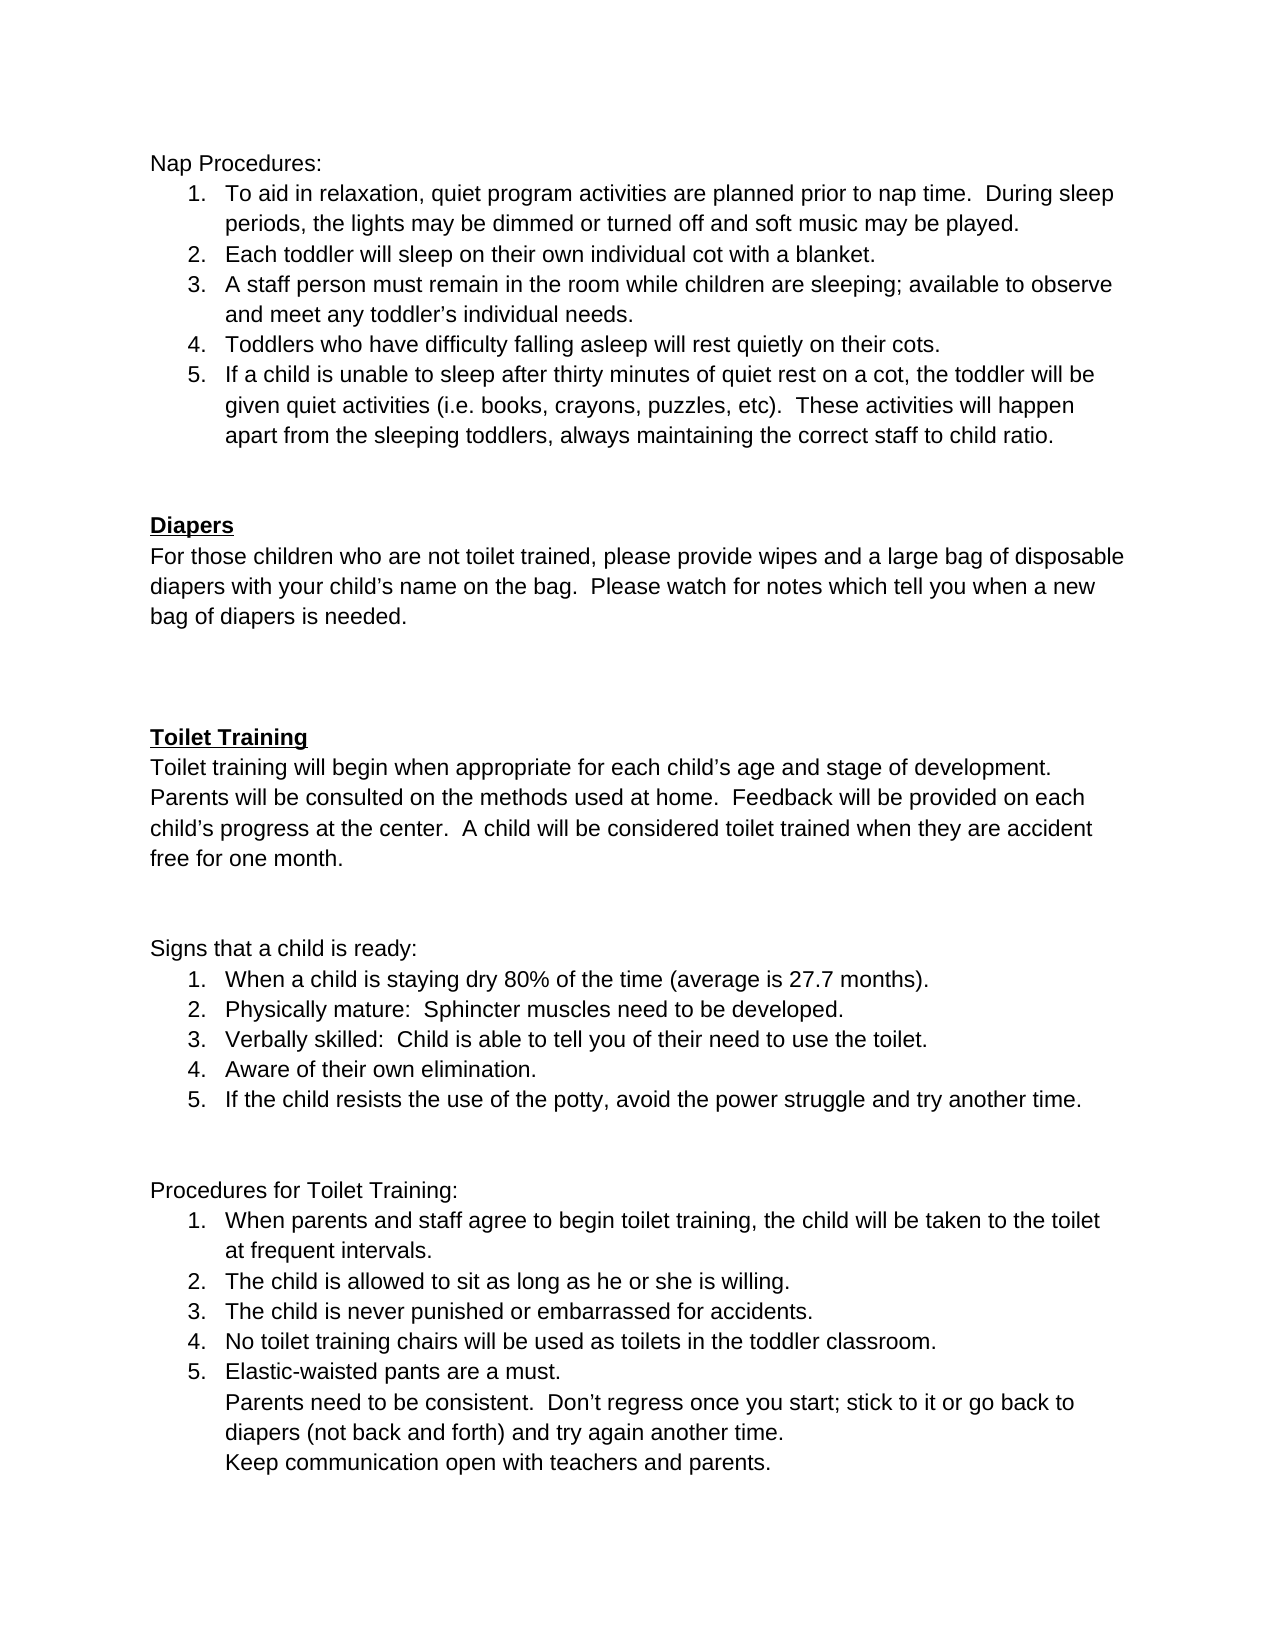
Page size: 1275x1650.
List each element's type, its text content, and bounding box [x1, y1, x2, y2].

text Nap Procedures: [150, 150, 1125, 176]
text Keep communication open with teachers and parents. [225, 1449, 1125, 1475]
text Diapers [150, 512, 1125, 539]
text Procedures for Toilet Training: [150, 1177, 1125, 1203]
list Aware of their own elimination. [187, 1056, 1125, 1083]
list Elastic-waisted pants are a must. [187, 1358, 1125, 1385]
list If a child is unable to sleep after thirty minutes of quiet rest on a cot, the toddler will be given quiet activities (i.e. books, crayons, puzzles, etc). These activities will happen apart from the sleeping toddlers, always maintaining the correct staff to child ratio. [187, 361, 1125, 448]
text Parents need to be consistent. Don’t regress once you start; stick to it or go back to diapers (not back and forth) and try again another time. [225, 1388, 1125, 1445]
text For those children who are not toilet trained, please provide wipes and a large bag of disposable diapers with your child’s name on the bag. Please watch for notes which tell you when a new bag of diapers is needed. [150, 543, 1125, 629]
list The child is allowed to sit as long as he or she is willing. [187, 1268, 1125, 1294]
list Verbally skilled: Child is able to tell you of their need to use the toilet. [187, 1026, 1125, 1052]
text Toilet Training [150, 724, 1125, 750]
text Signs that a child is ready: [150, 935, 1125, 962]
list The child is never punished or embarrassed for accidents. [187, 1298, 1125, 1324]
list A staff person must remain in the room while children are sleeping; available to observe and meet any toddler’s individual needs. [187, 271, 1125, 327]
list Toddlers who have difficulty falling asleep will rest quietly on their cots. [187, 331, 1125, 358]
list Each toddler will sleep on their own individual cot with a blanket. [187, 241, 1125, 267]
list When a child is staying dry 80% of the time (average is 27.7 months). [187, 966, 1125, 992]
text Toilet training will begin when appropriate for each child’s age and stage of development. Parents will be consulted on the methods used at home. Feedback will be provided on each child’s progress at the center. A child will be considered toilet trained when they are accident free for one month. [150, 754, 1125, 871]
list No toilet training chairs will be used as toilets in the toddler classroom. [187, 1328, 1125, 1354]
list To aid in relaxation, quiet program activities are planned prior to nap time. During sleep periods, the lights may be dimmed or turned off and soft music may be played. [187, 180, 1125, 237]
list When parents and staff agree to begin toilet training, the child will be taken to the toilet at frequent intervals. [187, 1207, 1125, 1264]
list If the child resists the use of the potty, avoid the power struggle and try another time. [187, 1086, 1125, 1113]
list Physically mature: Sphincter muscles need to be developed. [187, 996, 1125, 1022]
